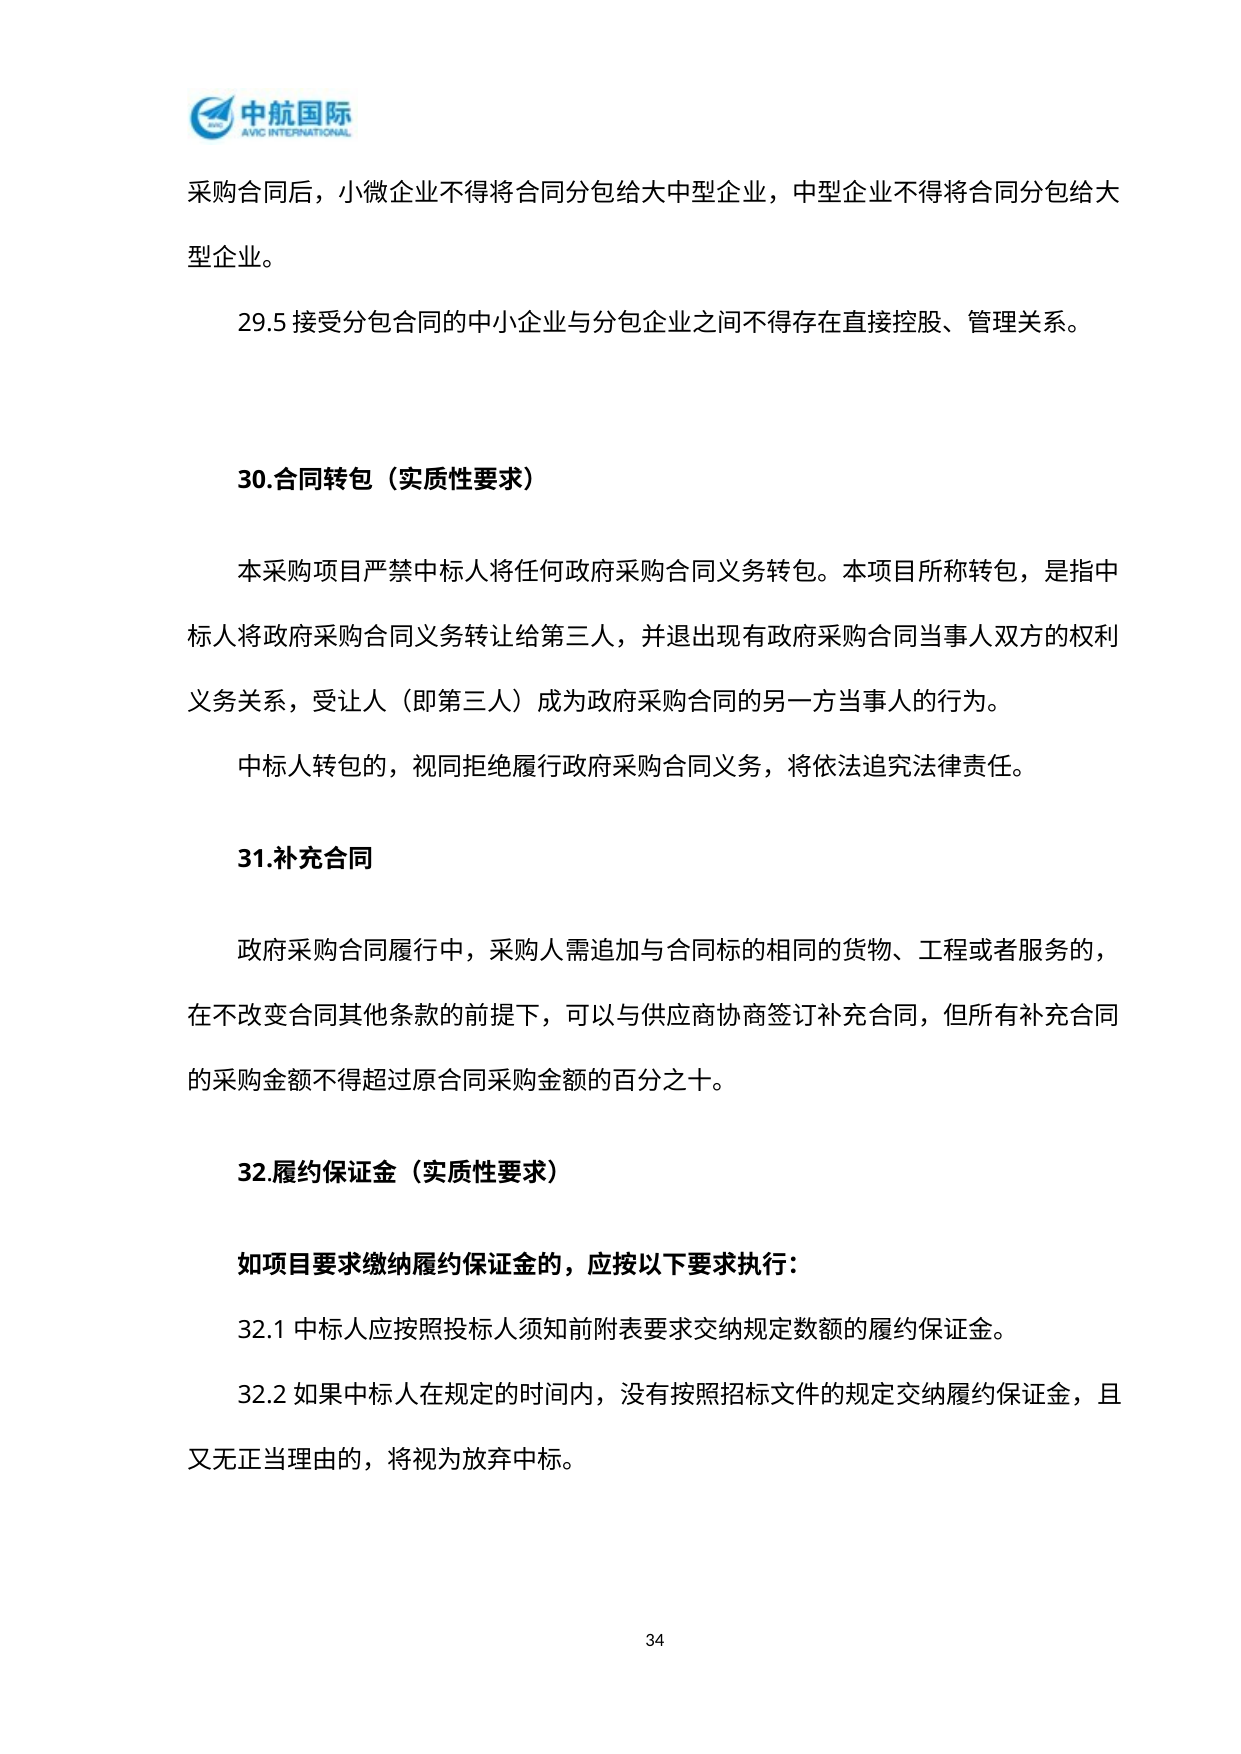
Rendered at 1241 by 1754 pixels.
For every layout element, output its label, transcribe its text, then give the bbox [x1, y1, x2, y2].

text 如项目要求缴纳履约保证金的，应按以下要求执行： [187, 1230, 1122, 1295]
picture [187, 88, 358, 145]
subtitle 31.补充合同 [187, 824, 1122, 889]
text 29.4 中小企业依据《政府采购促进中小企业发展管理办法》规定的政策获取政府采购合同后，小微企业不得将合同分包给大中型企业，中型企业不得将合同分包给大型企业。 [187, 158, 1122, 288]
text 中标人转包的，视同拒绝履行政府采购合同义务，将依法追究法律责任。 [187, 732, 1122, 797]
subtitle 30.合同转包（实质性要求） [187, 445, 1122, 510]
text 32.2 如果中标人在规定的时间内，没有按照招标文件的规定交纳履约保证金，且又无正当理由的，将视为放弃中标。 [187, 1360, 1122, 1490]
text 政府采购合同履行中，采购人需追加与合同标的相同的货物、工程或者服务的，在不改变合同其他条款的前提下，可以与供应商协商签订补充合同，但所有补充合同的采购金额不得超过原合同采购金额的百分之十。 [187, 916, 1122, 1111]
text 本采购项目严禁中标人将任何政府采购合同义务转包。本项目所称转包，是指中标人将政府采购合同义务转让给第三人，并退出现有政府采购合同当事人双方的权利义务关系，受让人（即第三人）成为政府采购合同的另一方当事人的行为。 [187, 537, 1122, 732]
subtitle 32.履约保证金（实质性要求） [187, 1138, 1122, 1203]
text 29.5接受分包合同的中小企业与分包企业之间不得存在直接控股、管理关系。 [187, 288, 1122, 353]
text 32.1 中标人应按照投标人须知前附表要求交纳规定数额的履约保证金。 [187, 1295, 1122, 1360]
